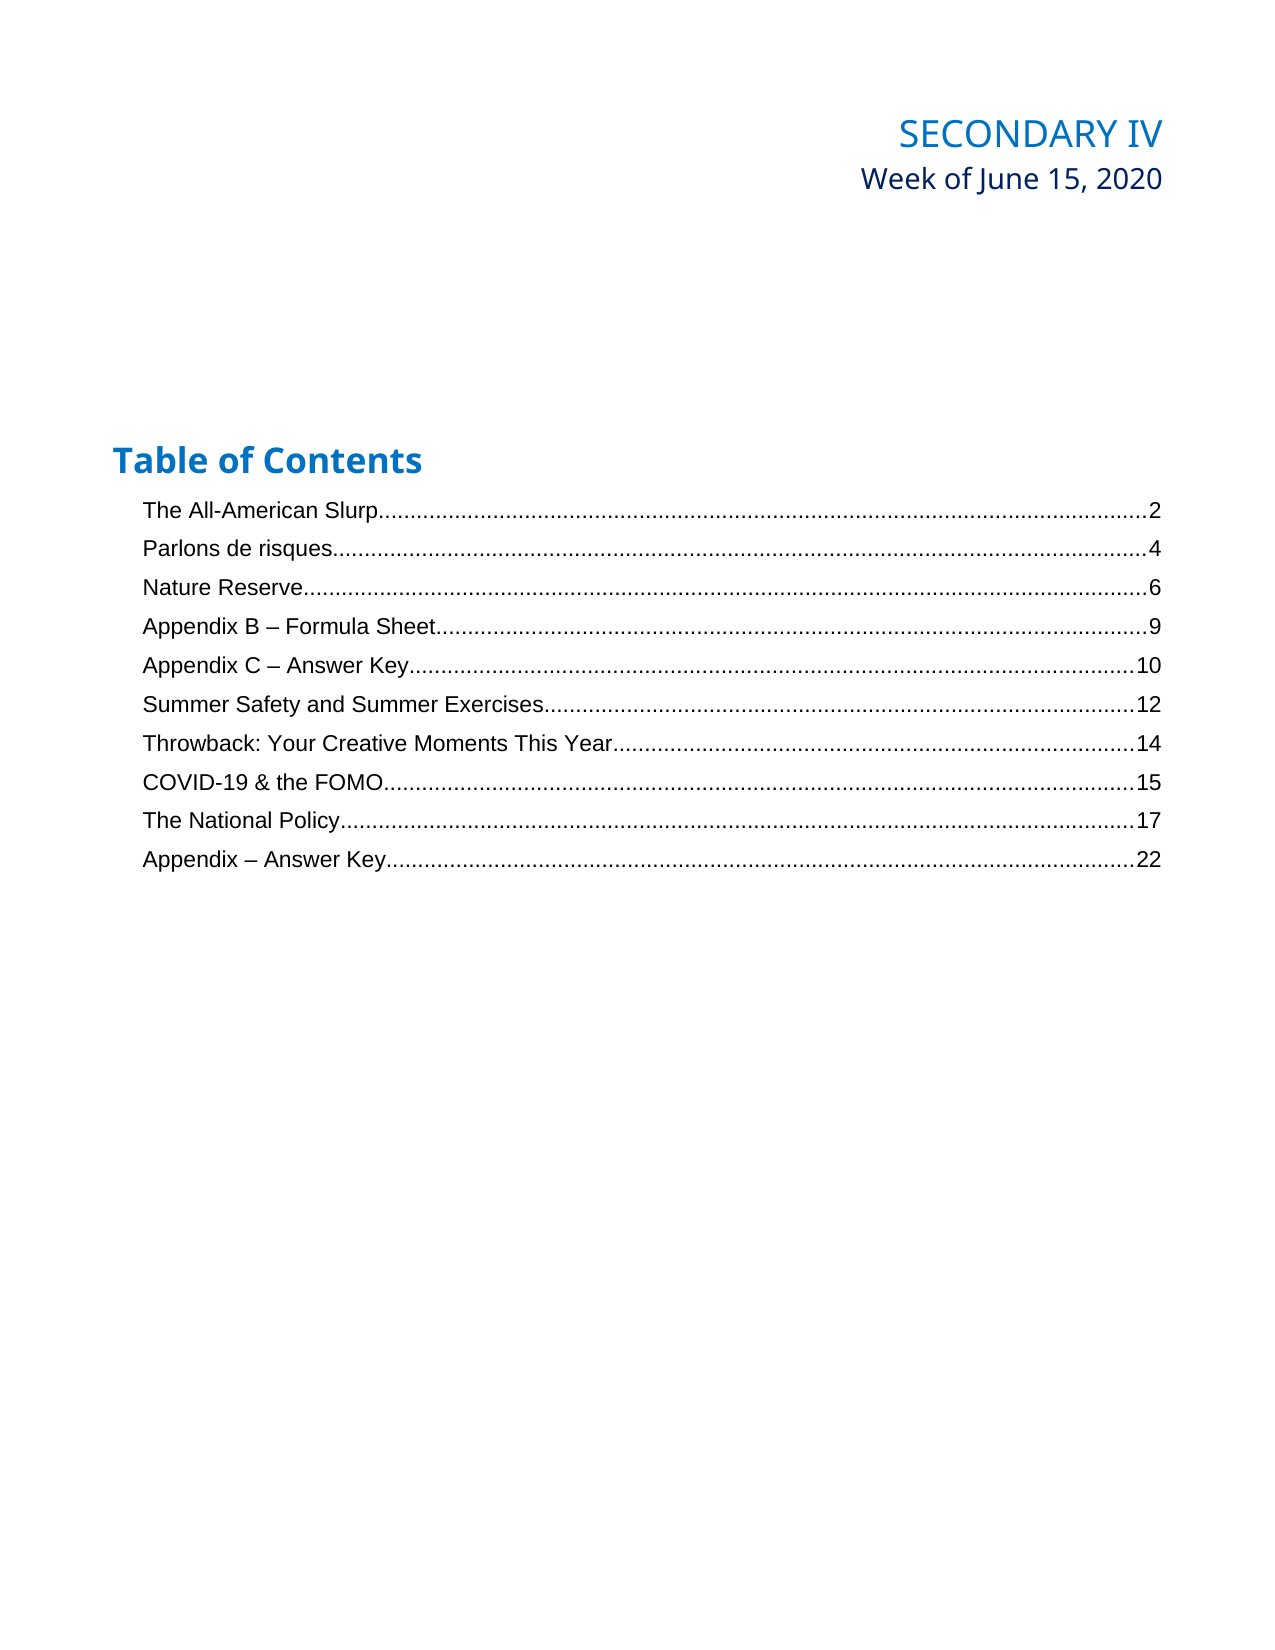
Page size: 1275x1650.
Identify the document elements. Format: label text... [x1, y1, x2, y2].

text Week of June 15, 2020 [112, 159, 1162, 198]
text Appendix – Answer Key 22 [142, 846, 1162, 873]
text Table of Contents [112, 436, 1162, 484]
text COVID-19 & the FOMO 15 [142, 768, 1162, 795]
text Appendix C – Answer Key 10 [142, 652, 1162, 678]
text Throwback: Your Creative Moments This Year 14 [142, 730, 1162, 756]
text Nature Reserve 6 [142, 574, 1162, 601]
text The All-American Slurp 2 [142, 497, 1162, 523]
text secondary Iv [112, 108, 1162, 159]
text The National Policy 17 [142, 807, 1162, 834]
text Appendix B – Formula Sheet 9 [142, 613, 1162, 639]
text Parlons de risques 4 [142, 535, 1162, 562]
text Summer Safety and Summer Exercises 12 [142, 691, 1162, 717]
